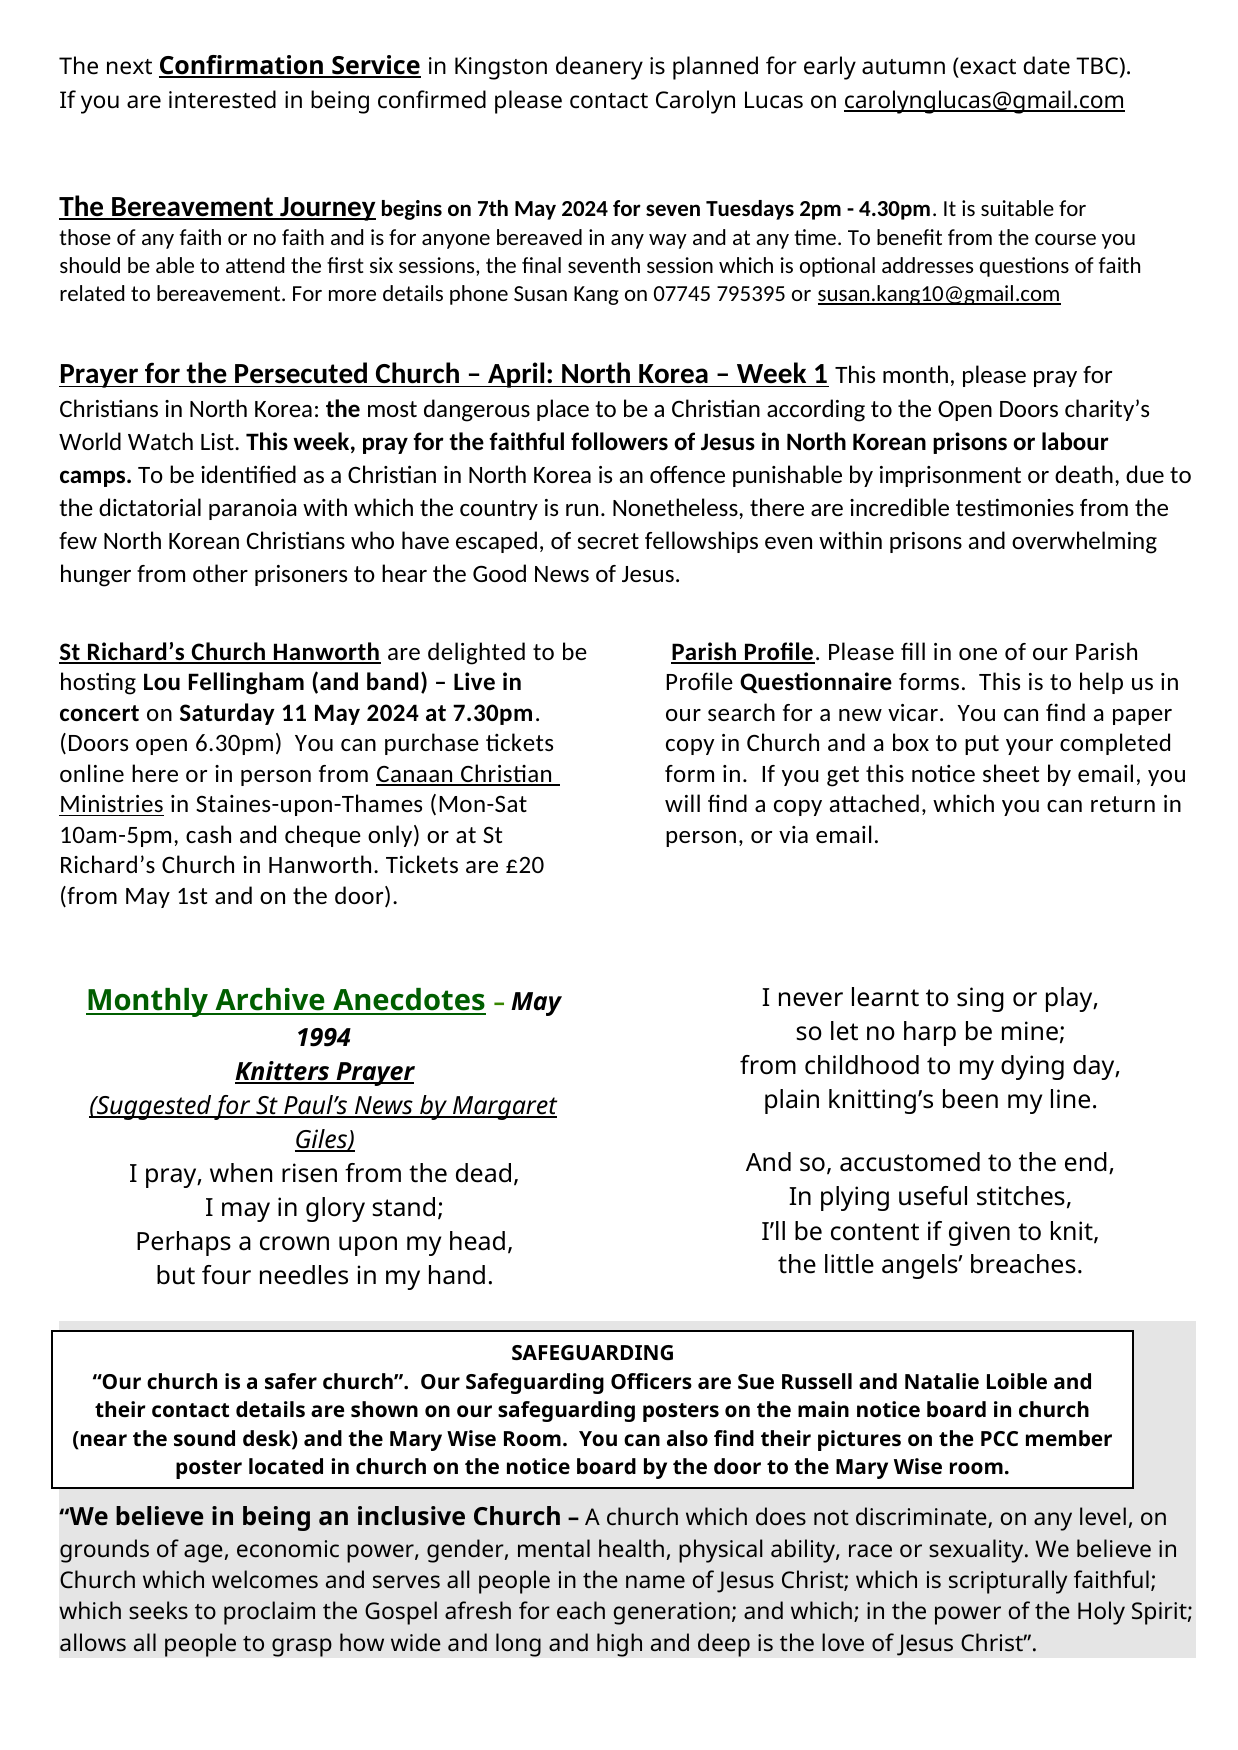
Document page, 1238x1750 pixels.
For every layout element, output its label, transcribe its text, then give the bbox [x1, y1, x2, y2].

text I never learnt to sing or play, so let no harp be mine; from childhood to my dying day, plain knitting’s been my line. [665, 979, 1196, 1116]
text The Bereavement Journey begins on 7th May 2024 for seven Tuesdays 2pm - 4.30pm. It is suitable for those of any faith or no faith and is for anyone bereaved in any way and at any time. To benefit from the course you should be able to attend the first six sessions, the final seventh session which is optional addresses questions of faith related to bereavement. For more details phone Susan Kang on 07745 795395 or susan.kang10@gmail.com [59, 188, 1196, 307]
text St Richard’s Church Hanworth are delighted to be hosting Lou Fellingham (and band) – Live in concert on Saturday 11 May 2024 at 7.30pm. (Doors open 6.30pm) You can purchase tickets online here or in person from Canaan Christian Ministries in Staines-upon-Thames (Mon-Sat 10am-5pm, cash and cheque only) or at St Richard’s Church in Hanworth. Tickets are £20 (from May 1st and on the door). [59, 636, 590, 911]
text And so, accustomed to the end, In plying useful stitches, I’ll be content if given to knit, the little angels’ breaches. [665, 1145, 1196, 1281]
text Prayer for the Persecuted Church – April: North Korea – Week 1 This month, please pray for Christians in North Korea: the most dangerous place to be a Christian according to the Open Doors charity’s World Watch List. This week, pray for the faithful followers of Jesus in North Korean prisons or labour camps. To be identified as a Christian in North Korea is an offence punishable by imprisonment or death, due to the dictatorial paranoia with which the country is run. Nonetheless, there are incredible testimonies from the few North Korean Christians who have escaped, of secret fellowships even within prisons and overwhelming hunger from other prisoners to hear the Good News of Jesus. [59, 355, 1196, 588]
text The next Confirmation Service in Kingston deanery is planned for early autumn (exact date TBC). If you are interested in being confirmed please contact Carolyn Lucas on carolynglucas@gmail.com [59, 47, 1196, 115]
text Monthly Archive Anecdotes – May 1994 Knitters Prayer (Suggested for St Paul’s News by Margaret Giles) I pray, when risen from the dead, I may in glory stand; Perhaps a crown upon my head, but four needles in my hand. [59, 979, 590, 1292]
text Parish Profile. Please fill in one of our Parish Profile Questionnaire forms. This is to help us in our search for a new vicar. You can find a paper copy in Church and a box to put your completed form in. If you get this notice sheet by email, you will find a copy attached, which you can return in person, or via email. [665, 636, 1196, 850]
text “We believe in being an inclusive Church – A church which does not discriminate, on any level, on grounds of age, economic power, gender, mental health, physical ability, race or sexuality. We believe in Church which welcomes and serves all people in the name of Jesus Christ; which is scripturally faithful; which seeks to proclaim the Gospel afresh for each generation; and which; in the power of the Holy Spirit; allows all people to grasp how wide and long and high and deep is the love of Jesus Christ’’. [59, 1352, 1196, 1658]
